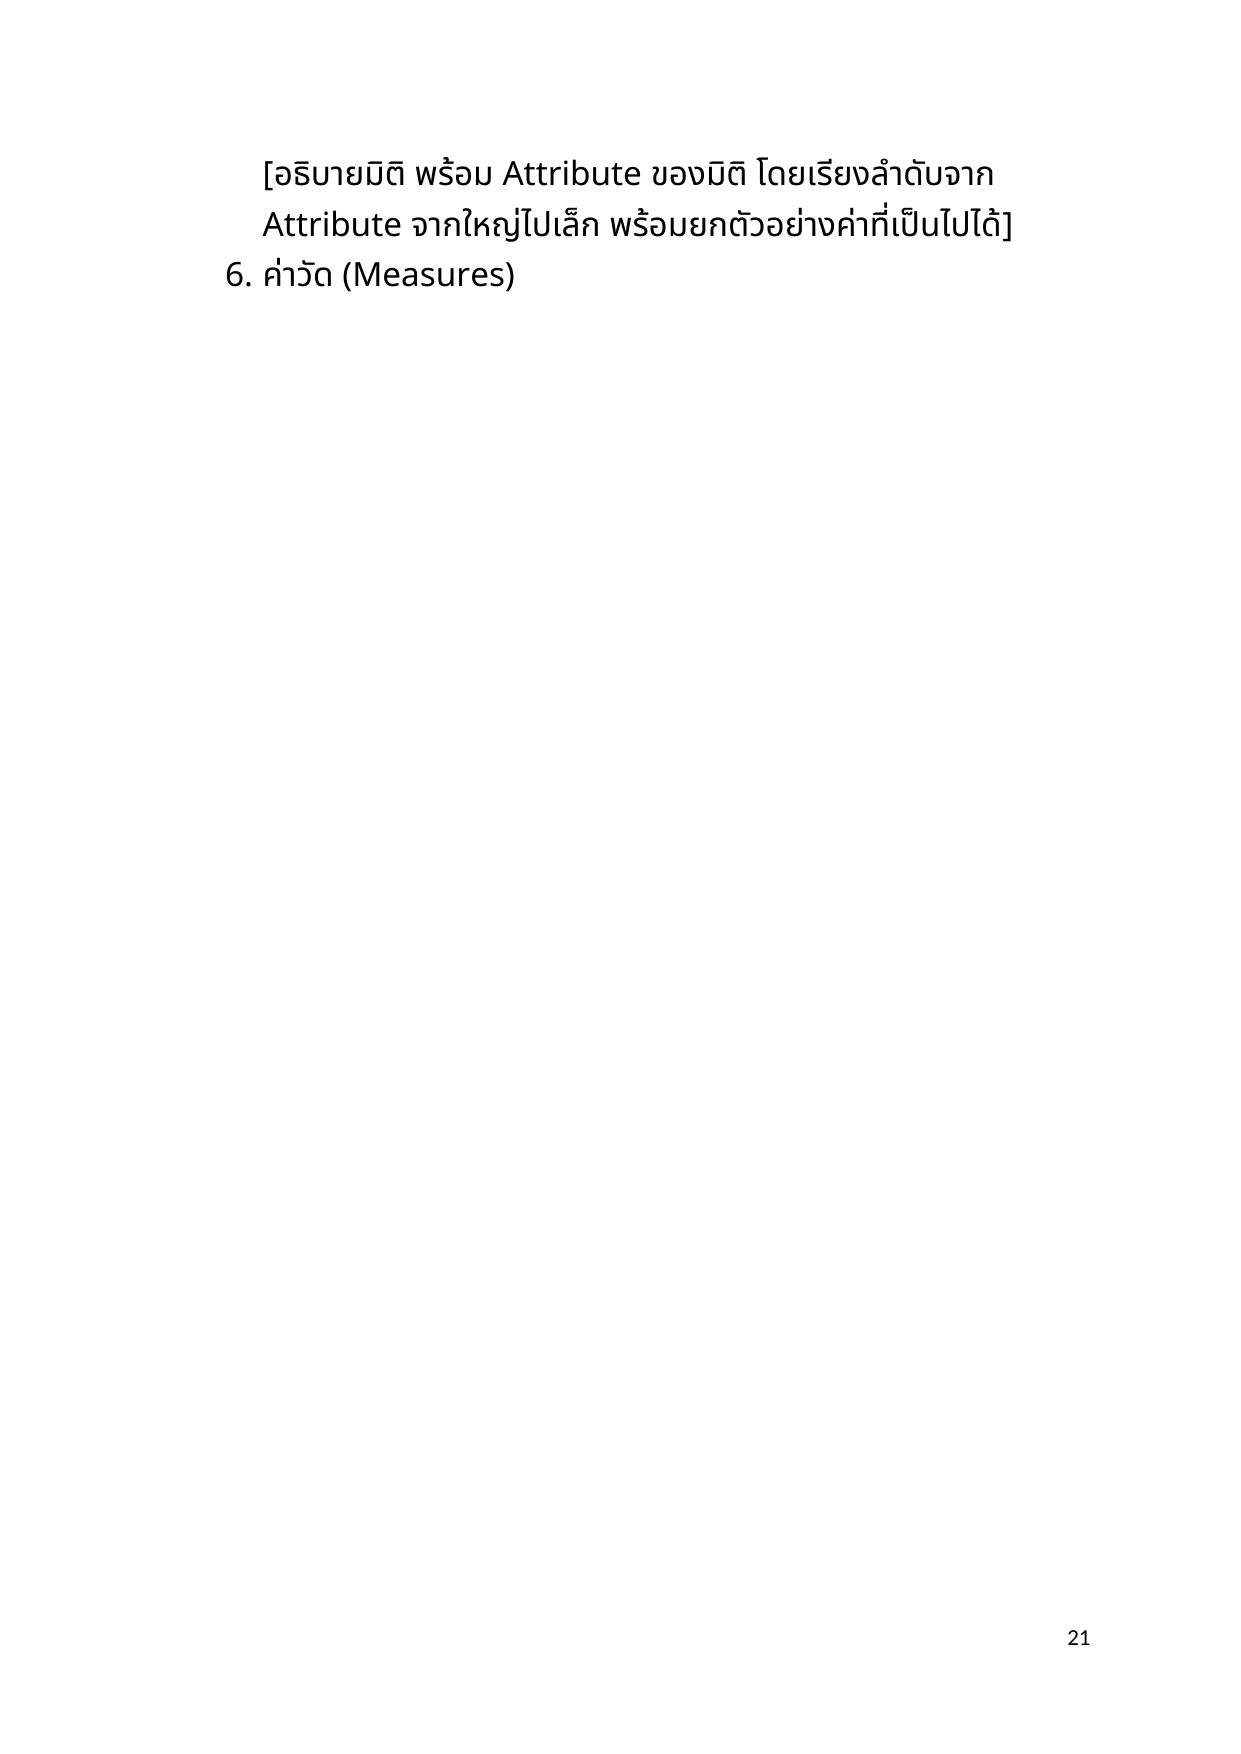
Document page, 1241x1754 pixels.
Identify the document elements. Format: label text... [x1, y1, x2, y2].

list ค่าวัด (Measures) [225, 251, 1090, 302]
list [อธิบายมิติ พร้อม Attribute ของมิติ โดยเรียงลำดับจาก Attribute จากใหญ่ไปเล็ก พร้อมยกตัวอย่างค่าที่เป็นไปได้] [262, 150, 1090, 251]
